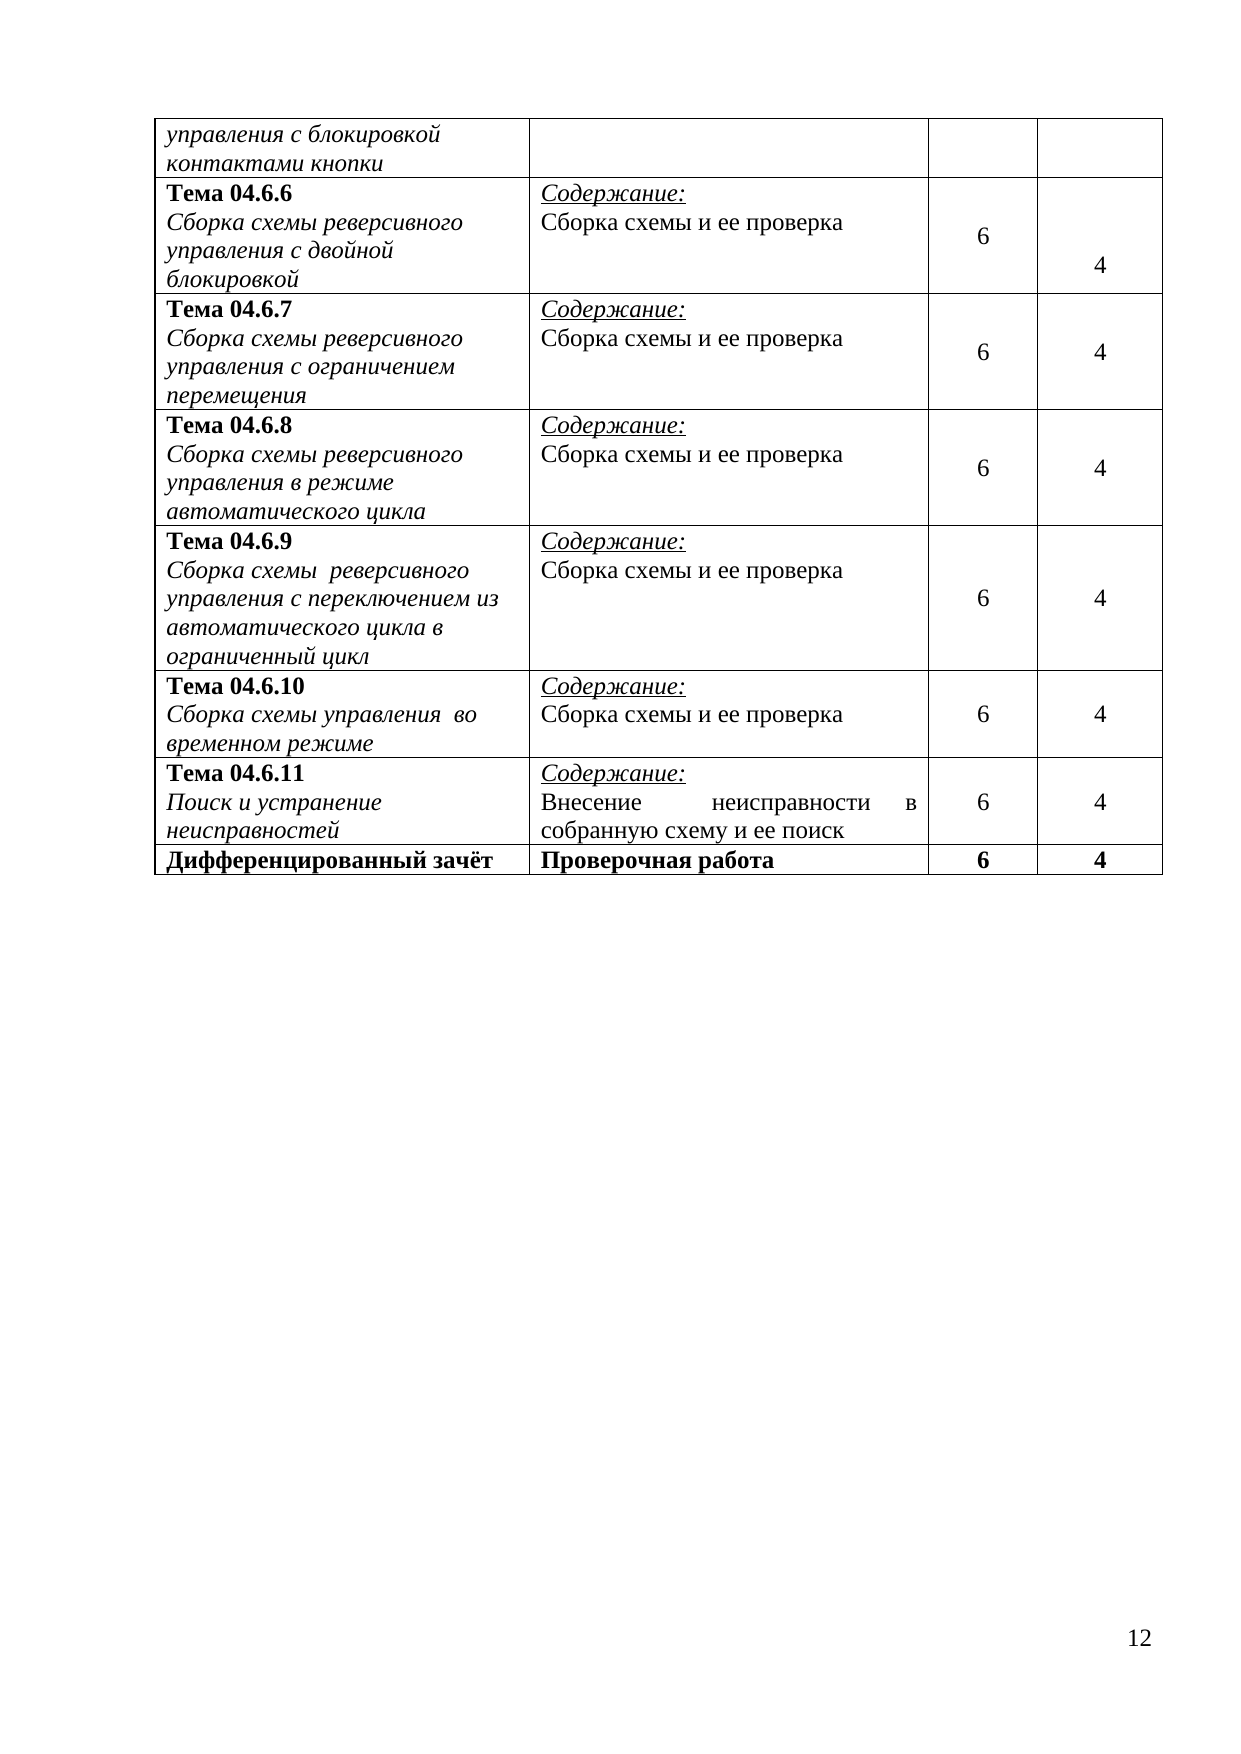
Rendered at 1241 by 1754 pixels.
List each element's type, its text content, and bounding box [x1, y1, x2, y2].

table_cell Содержание: Сборка схемы и ее проверка [530, 178, 928, 293]
table_cell 4 [1038, 410, 1162, 525]
table_cell 6 [929, 178, 1037, 293]
table_cell Проверочная работа [530, 845, 928, 874]
table_cell Содержание: Сборка схемы и ее проверка [530, 410, 928, 525]
table_cell Содержание: Сборка схемы и ее проверка [530, 526, 928, 670]
table_cell 6 [929, 294, 1037, 409]
table_cell 4 [1038, 119, 1162, 177]
table_cell 4 [1038, 526, 1162, 670]
table_cell Тема 04.6.9 Сборка схемы реверсивного управления с переключением из автоматического цикла в ограниченный цикл [156, 526, 529, 670]
table_cell 6 [929, 758, 1037, 844]
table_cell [156, 119, 529, 177]
table_cell 4 [1038, 178, 1162, 293]
table_cell Содержание: Сборка схемы и ее проверка [530, 294, 928, 409]
table_cell 6 [929, 410, 1037, 525]
table_cell 4 [1038, 758, 1162, 844]
table_cell Тема 04.6.10 Сборка схемы управления во временном режиме [156, 671, 529, 757]
table_cell 6 [929, 119, 1037, 177]
table_cell 4 [1038, 294, 1162, 409]
table_cell Тема 04.6.8 Сборка схемы реверсивного управления в режиме автоматического цикла [156, 410, 529, 525]
table_cell Содержание: Сборка схемы и ее проверка [530, 671, 928, 757]
table_cell Дифференцированный зачёт [156, 845, 529, 874]
table_cell 4 [1038, 671, 1162, 757]
table_cell 6 [929, 671, 1037, 757]
table_cell 6 [929, 845, 1037, 874]
table_cell Тема 04.6.11 Поиск и устранение неисправностей [156, 758, 529, 844]
table_cell 6 [929, 526, 1037, 670]
table_cell Содержание: Внесение неисправности в собранную схему и ее поиск [530, 758, 928, 844]
table_cell Тема 04.6.6 Сборка схемы реверсивного управления с двойной блокировкой [156, 178, 529, 293]
table_cell Тема 04.6.7 Сборка схемы реверсивного управления с ограничением перемещения [156, 294, 529, 409]
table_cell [530, 119, 928, 177]
table_cell 4 [1038, 845, 1162, 874]
